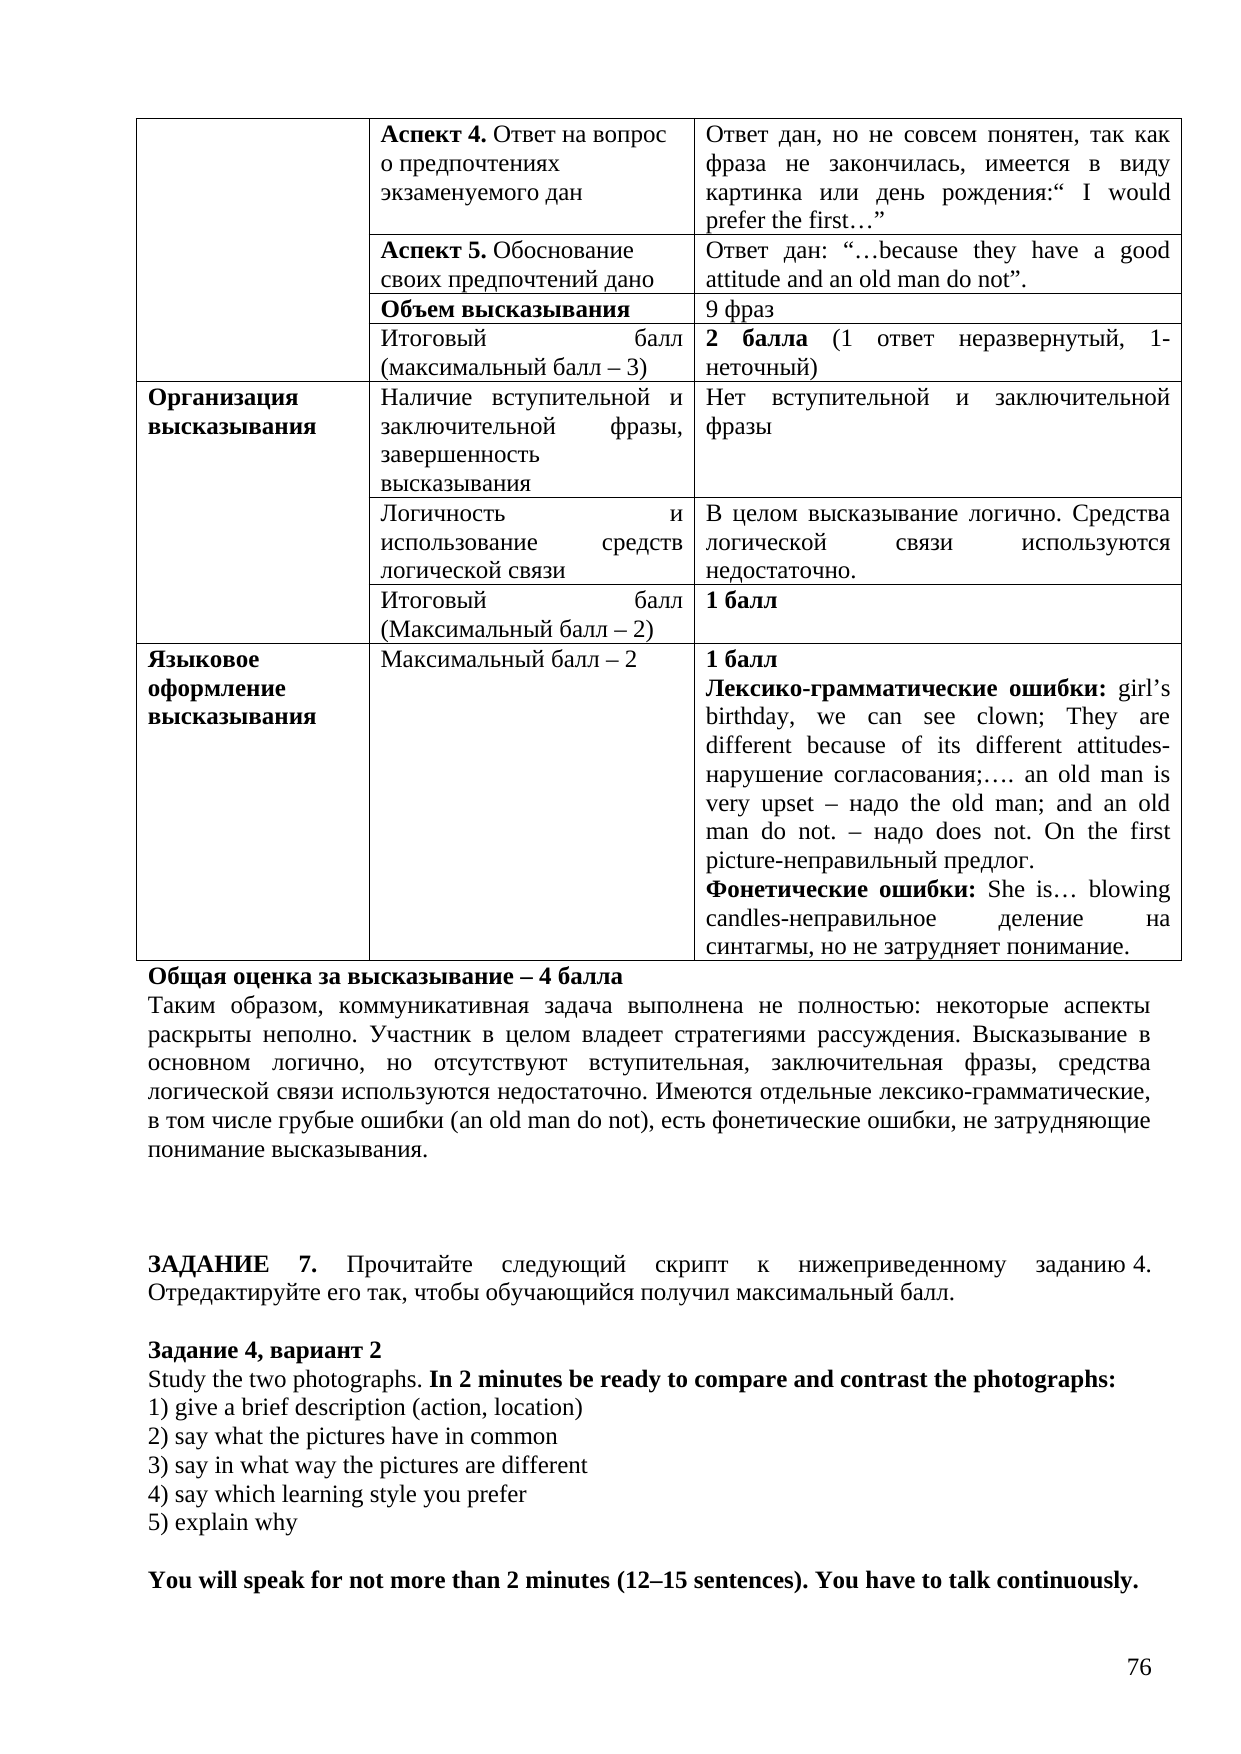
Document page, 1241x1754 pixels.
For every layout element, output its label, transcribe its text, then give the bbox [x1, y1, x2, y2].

text Задание 4, вариант 2 [148, 1335, 1152, 1364]
text Общая оценка за высказывание – 4 балла [148, 961, 1152, 990]
table_cell Итоговый балл (Максимальный балл – 2) [370, 585, 694, 643]
table_cell Ответ дан: “…because they have a good attitude and an old man do not”. [695, 235, 1181, 293]
table_cell 1 балл Лексико-грамматические ошибки: girl’s birthday, we can see clown; They are different because of its different attitudes- нарушение согласования;…. an old man is very upset – надо the old man; and an old man do not. – надо does not. On the first picture-неправильный предлог. Фонетические ошибки: She is… blowing candles-неправильное деление на синтагмы, но не затрудняет понимание. [695, 644, 1181, 960]
text You will speak for not more than 2 minutes (12–15 sentences). You have to talk continuously. [148, 1565, 1152, 1594]
table_cell Логичность и использование средств логической связи [370, 498, 694, 584]
table_cell Нет вступительной и заключительной фразы [695, 382, 1181, 497]
table_cell 9 фраз [695, 294, 1181, 322]
table_cell Объем высказывания [370, 294, 694, 322]
text ЗАДАНИЕ 7. Прочитайте следующий скрипт к нижеприведенному заданию 4. Отредактируйте его так, чтобы обучающийся получил максимальный балл. [148, 1249, 1152, 1306]
text 4) say which learning style you prefer [148, 1479, 1152, 1507]
table_cell В целом высказывание логично. Средства логической связи используются недостаточно. [695, 498, 1181, 584]
text 2) say what the pictures have in common [148, 1421, 1152, 1450]
table_cell Итоговый балл (максимальный балл – 3) [370, 324, 694, 381]
table_cell Максимальный балл – 2 [370, 644, 694, 960]
table_cell 1 балл [695, 585, 1181, 643]
text 1) give a brief description (action, location) [148, 1392, 1152, 1421]
table_cell 2 балла (1 ответ неразвернутый, 1-неточный) [695, 324, 1181, 381]
text Таким образом, коммуникативная задача выполнена не полностью: некоторые аспекты раскрыты неполно. Участник в целом владеет стратегиями рассуждения. Высказывание в основном логично, но отсутствуют вступительная, заключительная фразы, средства логической связи используются недостаточно. Имеются отдельные лексико-грамматические, в том числе грубые ошибки (an old man do not), есть фонетические ошибки, не затрудняющие понимание высказывания. [148, 990, 1152, 1162]
text 5) explain why [148, 1507, 1152, 1536]
table_cell Организация высказывания [137, 382, 369, 643]
text Study the two photographs. In 2 minutes be ready to compare and contrast the photographs: [148, 1364, 1152, 1392]
table_cell Аспект 5. Обоснование своих предпочтений дано [370, 235, 694, 293]
text 3) say in what way the pictures are different [148, 1450, 1152, 1479]
table_cell Языковое оформление высказывания [137, 644, 369, 960]
table_cell Наличие вступительной и заключительной фразы, завершенность высказывания [370, 382, 694, 497]
table_cell Ответ дан, но не совсем понятен, так как фраза не закончилась, имеется в виду картинка или день рождения:“ I would prefer the first…” [695, 119, 1181, 234]
table_cell Аспект 4. Ответ на вопрос о предпочтениях экзаменуемого дан [370, 119, 694, 234]
